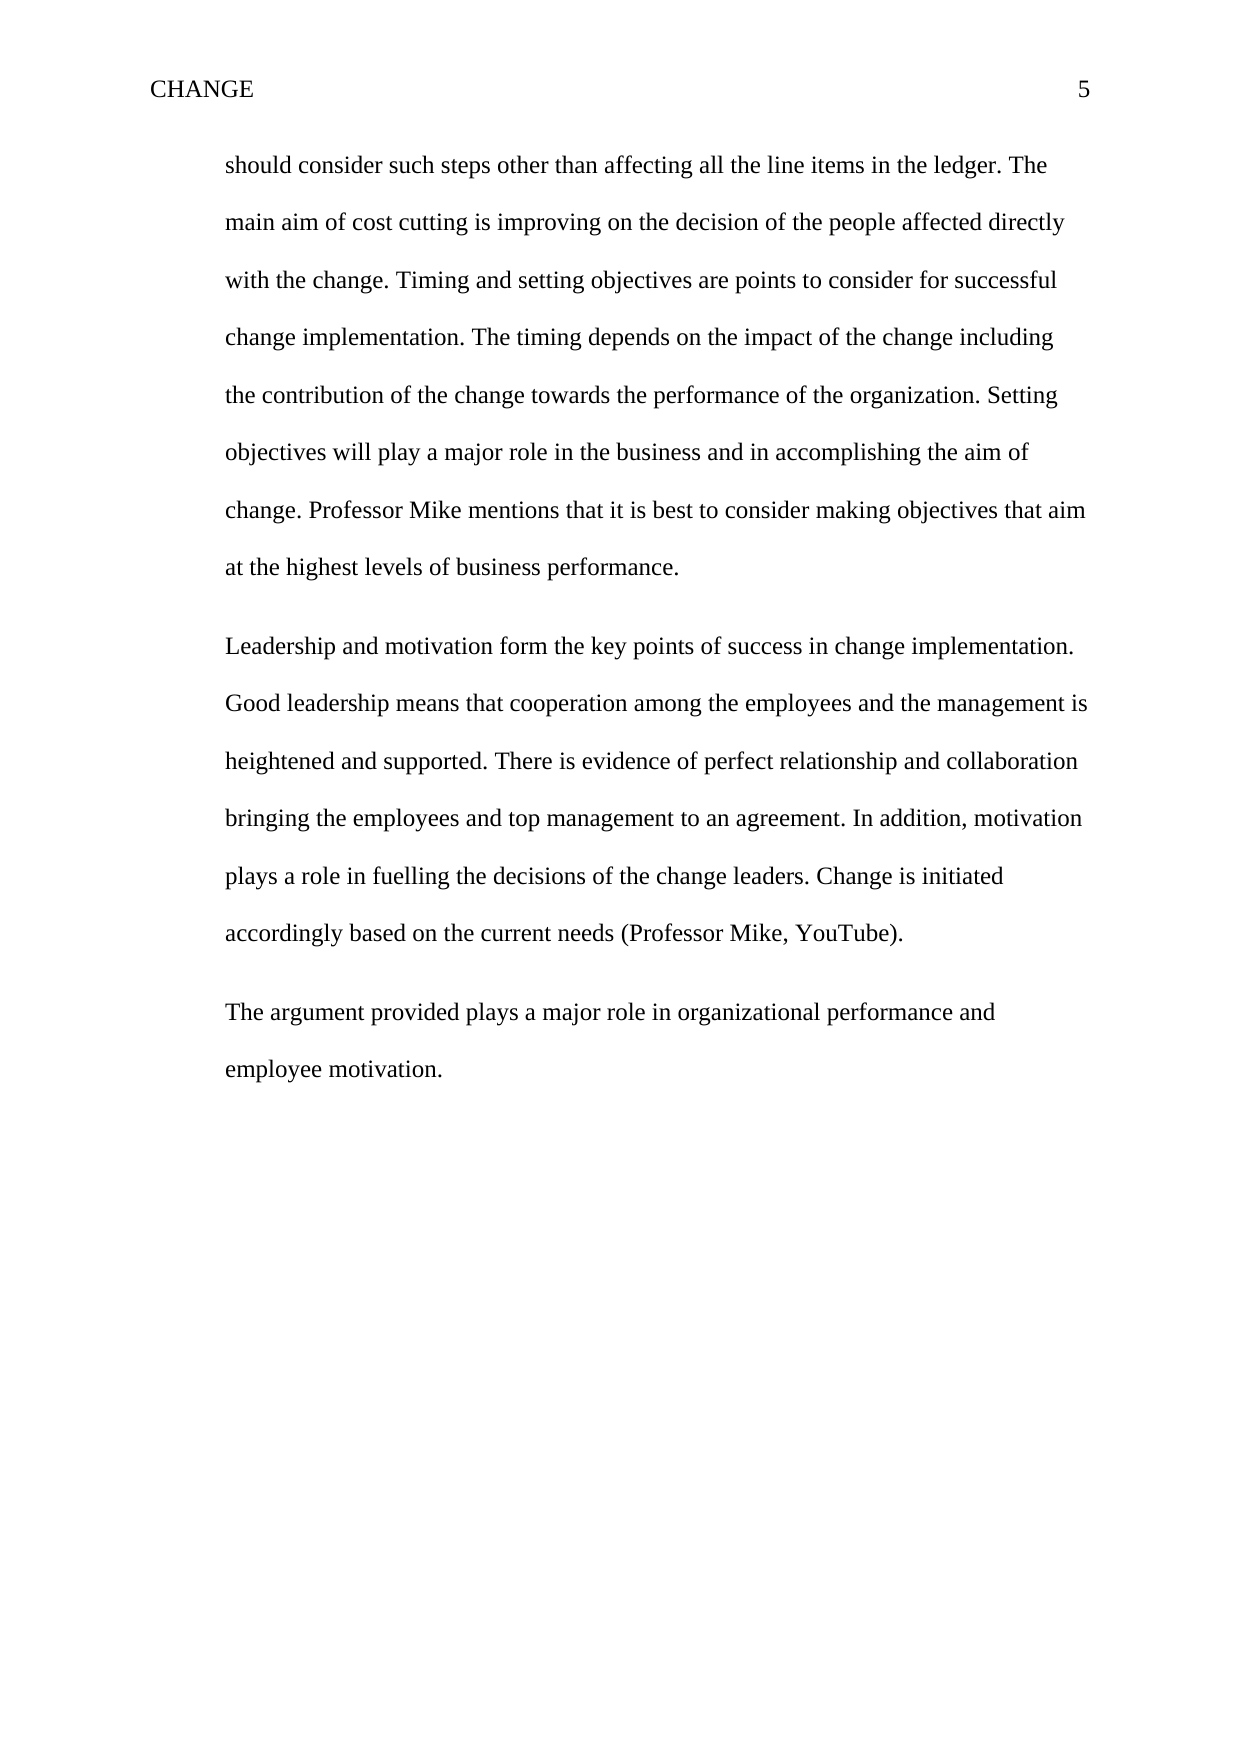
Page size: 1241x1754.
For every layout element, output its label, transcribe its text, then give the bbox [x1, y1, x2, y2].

text The argument provided plays a major role in organizational performance and employee motivation. [150, 997, 1090, 1083]
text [150, 150, 1090, 581]
text Leadership and motivation form the key points of success in change implementation. Good leadership means that cooperation among the employees and the management is heightened and supported. There is evidence of perfect relationship and collaboration bringing the employees and top management to an agreement. In addition, motivation plays a role in fuelling the decisions of the change leaders. Change is initiated accordingly based on the current needs (Professor Mike, YouTube). [150, 631, 1090, 947]
